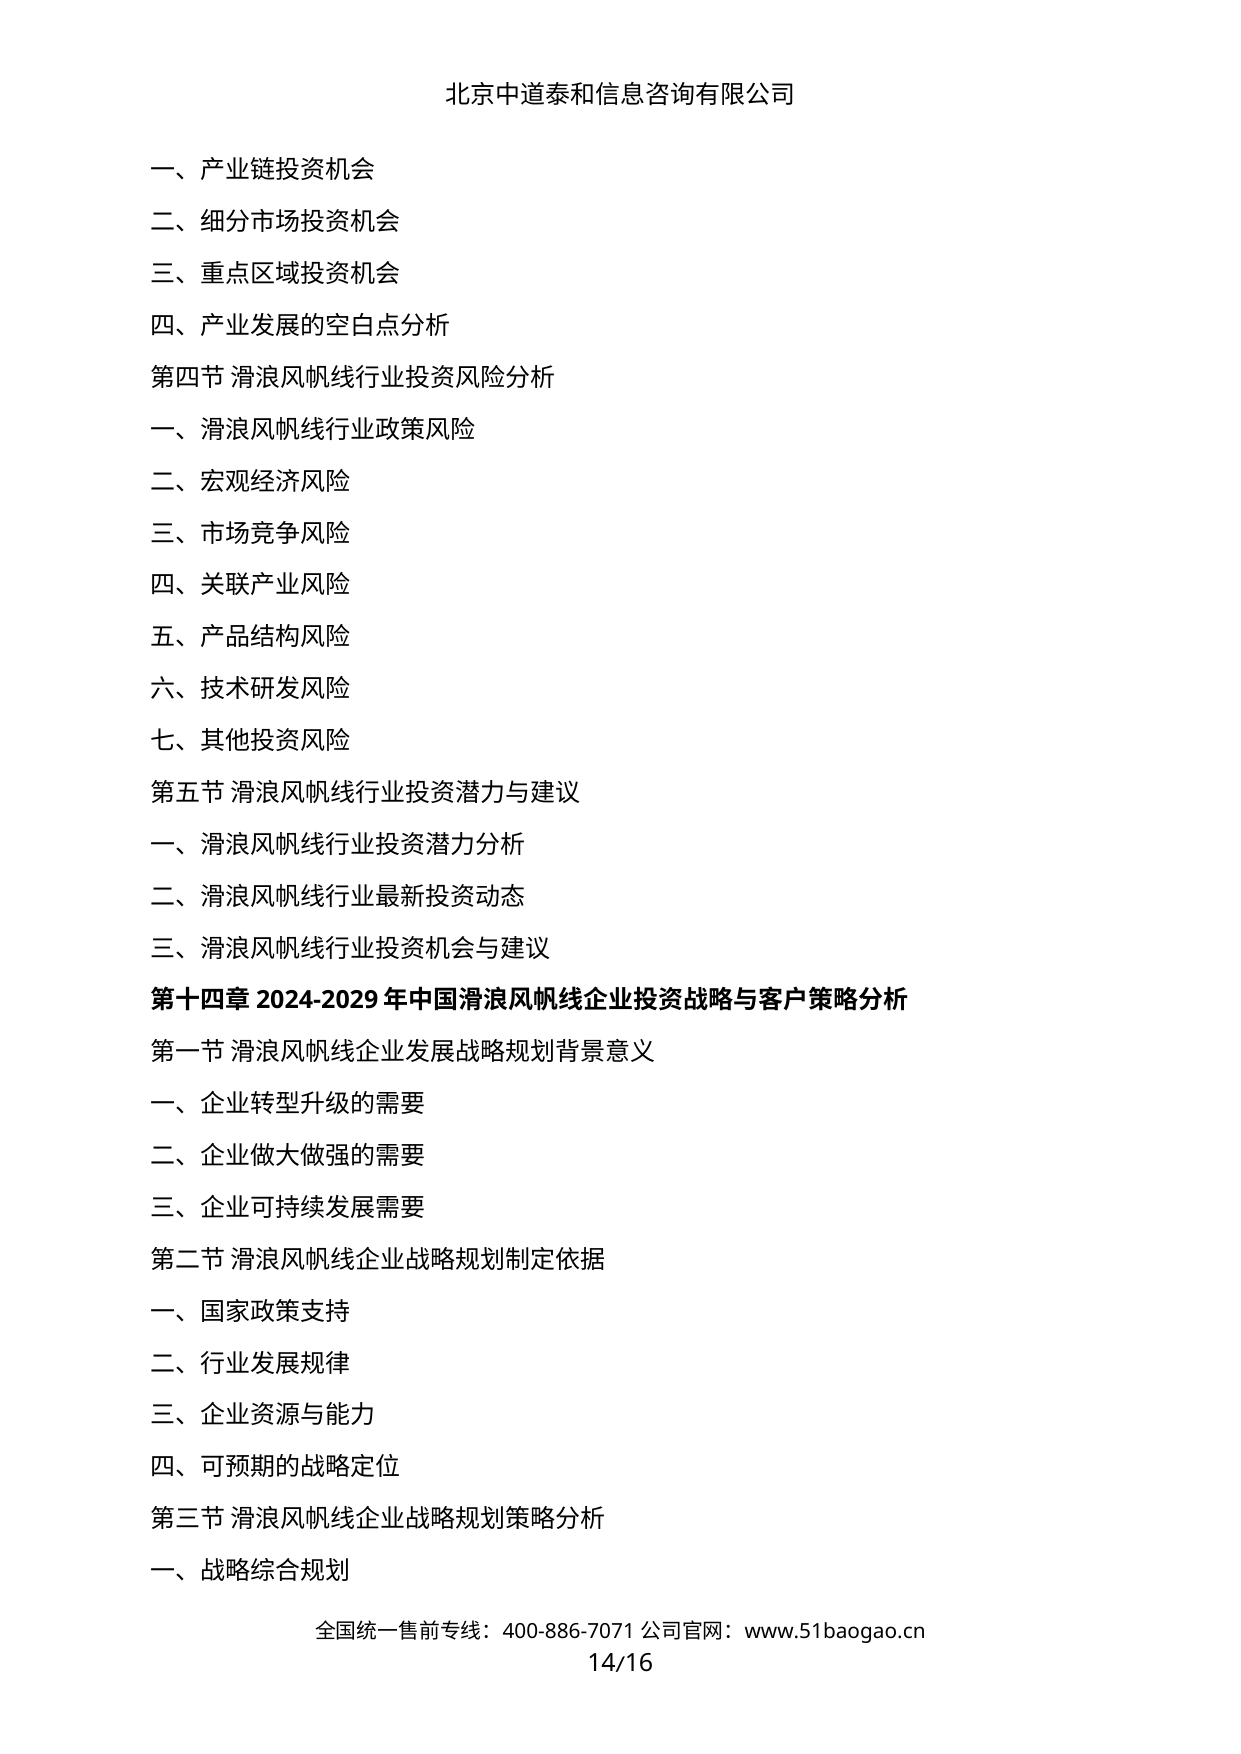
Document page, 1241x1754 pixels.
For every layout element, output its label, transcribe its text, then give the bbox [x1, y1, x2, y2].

text 二、行业发展规律 [150, 1343, 1090, 1379]
text 二、滑浪风帆线行业最新投资动态 [150, 876, 1090, 912]
text 第四节 滑浪风帆线行业投资风险分析 [150, 357, 1090, 394]
text 第一节 滑浪风帆线企业发展战略规划背景意义 [150, 1032, 1090, 1068]
text 三、企业资源与能力 [150, 1395, 1090, 1431]
text 四、产业发展的空白点分析 [150, 306, 1090, 342]
text 一、国家政策支持 [150, 1291, 1090, 1327]
text 一、产业链投资机会 [150, 150, 1090, 186]
text 一、滑浪风帆线行业投资潜力分析 [150, 824, 1090, 861]
text 一、企业转型升级的需要 [150, 1084, 1090, 1120]
text 第三节 滑浪风帆线企业战略规划策略分析 [150, 1499, 1090, 1535]
text 三、市场竞争风险 [150, 513, 1090, 549]
text 二、细分市场投资机会 [150, 202, 1090, 238]
text 七、其他投资风险 [150, 721, 1090, 757]
text 四、关联产业风险 [150, 565, 1090, 601]
text 五、产品结构风险 [150, 617, 1090, 653]
text 二、企业做大做强的需要 [150, 1136, 1090, 1172]
text 一、滑浪风帆线行业政策风险 [150, 409, 1090, 446]
text 四、可预期的战略定位 [150, 1447, 1090, 1483]
text 第二节 滑浪风帆线企业战略规划制定依据 [150, 1239, 1090, 1276]
text 第五节 滑浪风帆线行业投资潜力与建议 [150, 772, 1090, 809]
text 第十四章 2024-2029年中国滑浪风帆线企业投资战略与客户策略分析 [150, 980, 1090, 1016]
text 六、技术研发风险 [150, 669, 1090, 705]
text 三、企业可持续发展需要 [150, 1187, 1090, 1224]
text 三、重点区域投资机会 [150, 254, 1090, 290]
text 二、宏观经济风险 [150, 461, 1090, 497]
text 一、战略综合规划 [150, 1551, 1090, 1587]
text 三、滑浪风帆线行业投资机会与建议 [150, 928, 1090, 964]
